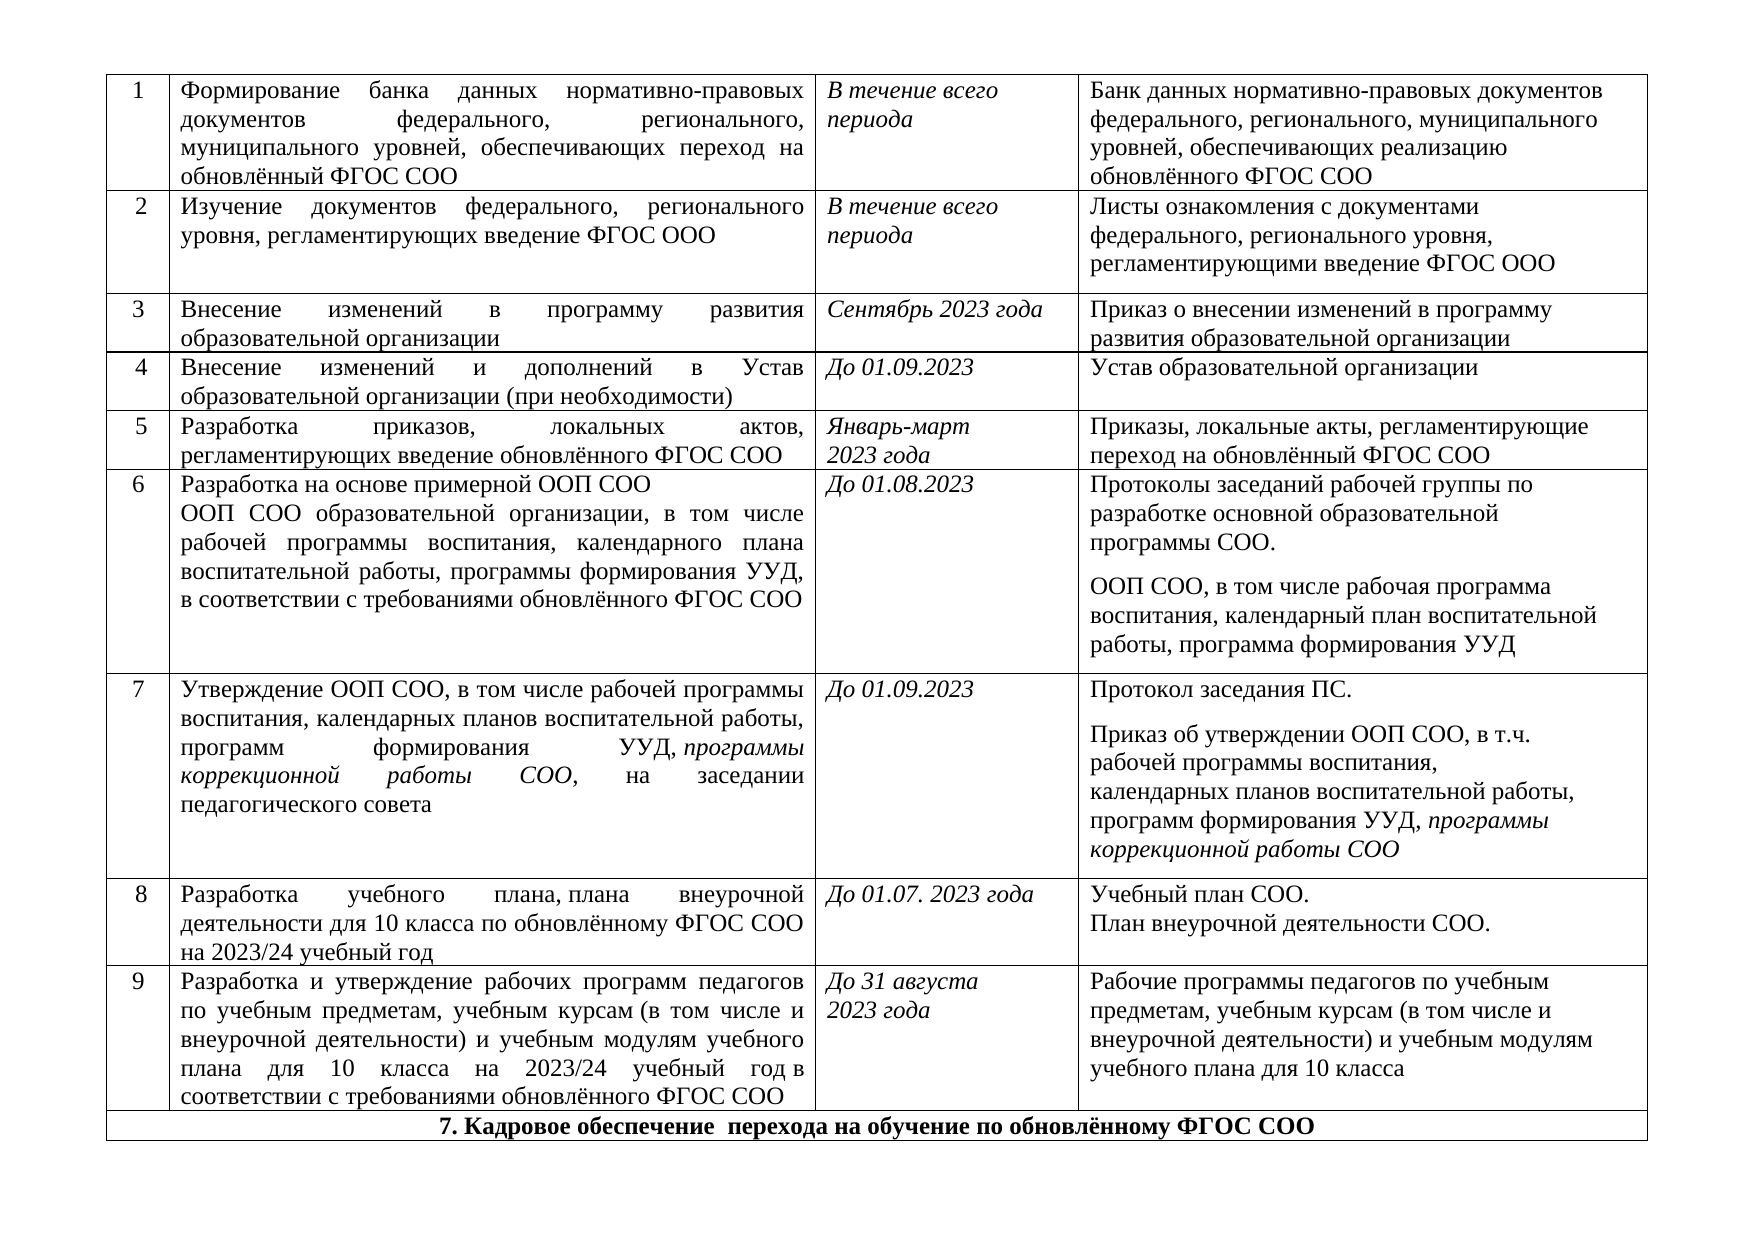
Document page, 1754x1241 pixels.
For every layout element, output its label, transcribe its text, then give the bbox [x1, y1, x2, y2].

table_cell 6 [107, 470, 169, 673]
table_cell 8 [107, 879, 169, 965]
table_cell 9 [107, 966, 169, 1110]
table_cell Протокол заседания ПС. Приказ об утверждении ООП СОО, в т.ч. рабочей программы воспитания, календарных планов воспитательной работы, программ формирования УУД, программы коррекционной работы СОО [1079, 674, 1647, 878]
table_cell Приказы, локальные акты, регламентирующие переход на обновлённый ФГОС СОО [1079, 411, 1647, 468]
table_cell До 01.09.2023 [816, 674, 1078, 878]
table_cell 4 [107, 353, 169, 410]
table_cell Устав образовательной организации [1079, 353, 1647, 410]
table_cell До 01.09.2023 [816, 353, 1078, 410]
table_cell Внесение изменений в программу развития образовательной организации [170, 294, 815, 351]
table_cell Разработка приказов, локальных актов, регламентирующих введение обновлённого ФГОС СОО [170, 411, 815, 468]
table_cell Разработка на основе примерной ООП СОО ООП СОО образовательной организации, в том числе рабочей программы воспитания, календарного плана воспитательной работы, программы формирования УУД, в соответствии с требованиями обновлённого ФГОС СОО [170, 470, 815, 673]
table_cell Листы ознакомления с документами федерального, регионального уровня, регламентирующими введение ФГОС ООО [1079, 191, 1647, 293]
table_cell Разработка и утверждение рабочих программ педагогов по учебным предметам, учебным курсам (в том числе и внеурочной деятельности) и учебным модулям учебного плана для 10 класса на 2023/24 учебный год в соответствии с требованиями обновлённого ФГОС СОО [170, 966, 815, 1110]
table_cell 1 [107, 75, 169, 190]
table_cell Учебный план СОО. План внеурочной деятельности СОО. [1079, 879, 1647, 965]
table_cell До 01.07. 2023 года [816, 879, 1078, 965]
table_cell Рабочие программы педагогов по учебным предметам, учебным курсам (в том числе и внеурочной деятельности) и учебным модулям учебного плана для 10 класса [1079, 966, 1647, 1110]
table_cell 7 [107, 674, 169, 878]
table_cell Приказ о внесении изменений в программу развития образовательной организации [1079, 294, 1647, 351]
table_cell В течение всего периода [816, 191, 1078, 293]
table_cell Разработка учебного плана, плана внеурочной деятельности для 10 класса по обновлённому ФГОС СОО на 2023/24 учебный год [170, 879, 815, 965]
table_cell Изучение документов федерального, регионального уровня, регламентирующих введение ФГОС ООО [170, 191, 815, 293]
table_cell До 31 августа 2023 года [816, 966, 1078, 1110]
table_cell Протоколы заседаний рабочей группы по разработке основной образовательной программы СОО. ООП СОО, в том числе рабочая программа воспитания, календарный план воспитательной работы, программа формирования УУД [1079, 470, 1647, 673]
table_cell Январь-март 2023 года [816, 411, 1078, 468]
table_cell Формирование банка данных нормативно-правовых документов федерального, регионального, муниципального уровней, обеспечивающих переход на обновлённый ФГОС СОО [170, 75, 815, 190]
table_cell 7. Кадровое обеспечение перехода на обучение по обновлённому ФГОС СОО [107, 1111, 1647, 1140]
table_cell Внесение изменений и дополнений в Устав образовательной организации (при необходимости) [170, 353, 815, 410]
table_cell В течение всего периода [816, 75, 1078, 190]
table_cell Утверждение ООП СОО, в том числе рабочей программы воспитания, календарных планов воспитательной работы, программ формирования УУД, программы коррекционной работы СОО, на заседании педагогического совета [170, 674, 815, 878]
table_cell 3 [107, 294, 169, 351]
table_cell До 01.08.2023 [816, 470, 1078, 673]
table_cell Банк данных нормативно-правовых документов федерального, регионального, муниципального уровней, обеспечивающих реализацию обновлённого ФГОС СОО [1079, 75, 1647, 190]
table_cell 5 [107, 411, 169, 468]
table_cell Сентябрь 2023 года [816, 294, 1078, 351]
table_cell 2 [107, 191, 169, 293]
